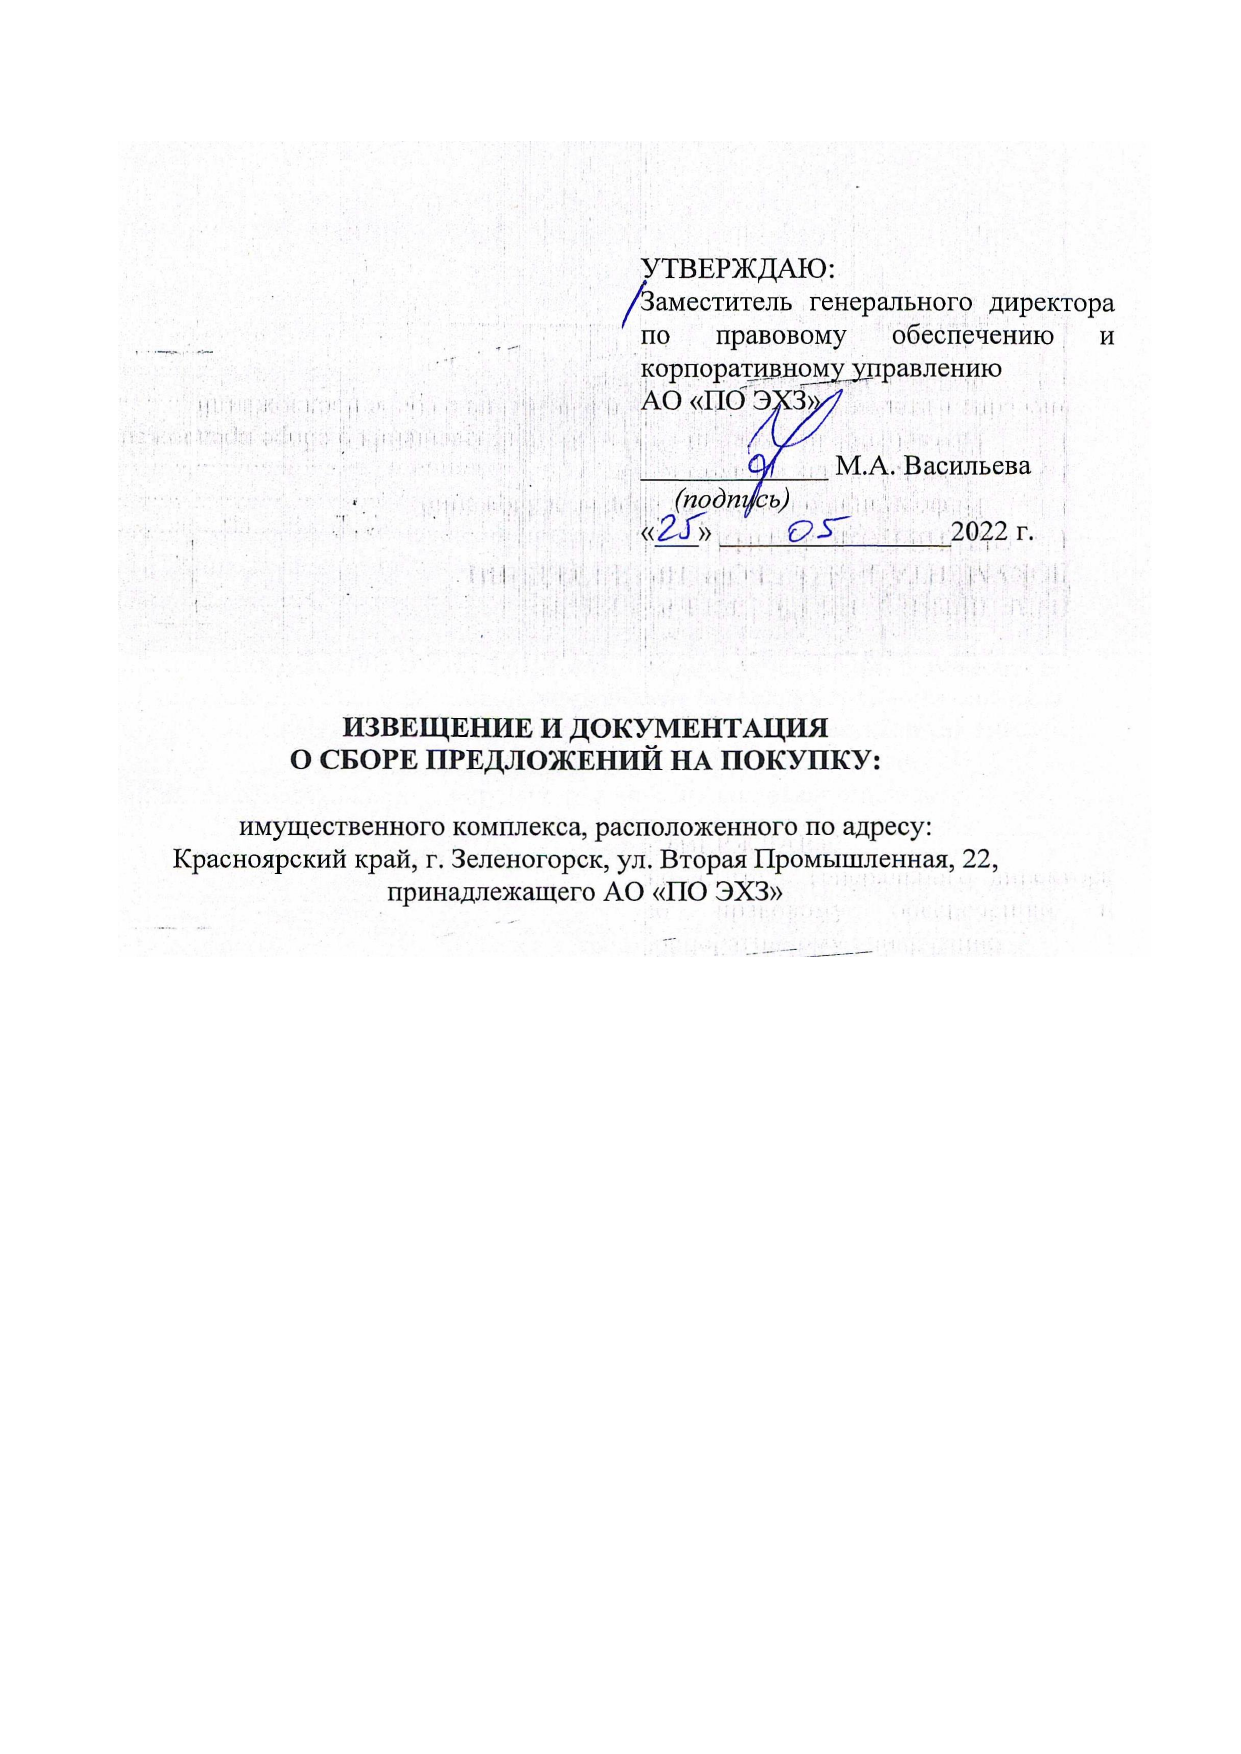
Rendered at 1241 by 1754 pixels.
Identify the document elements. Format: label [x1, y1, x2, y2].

picture [118, 141, 1152, 957]
